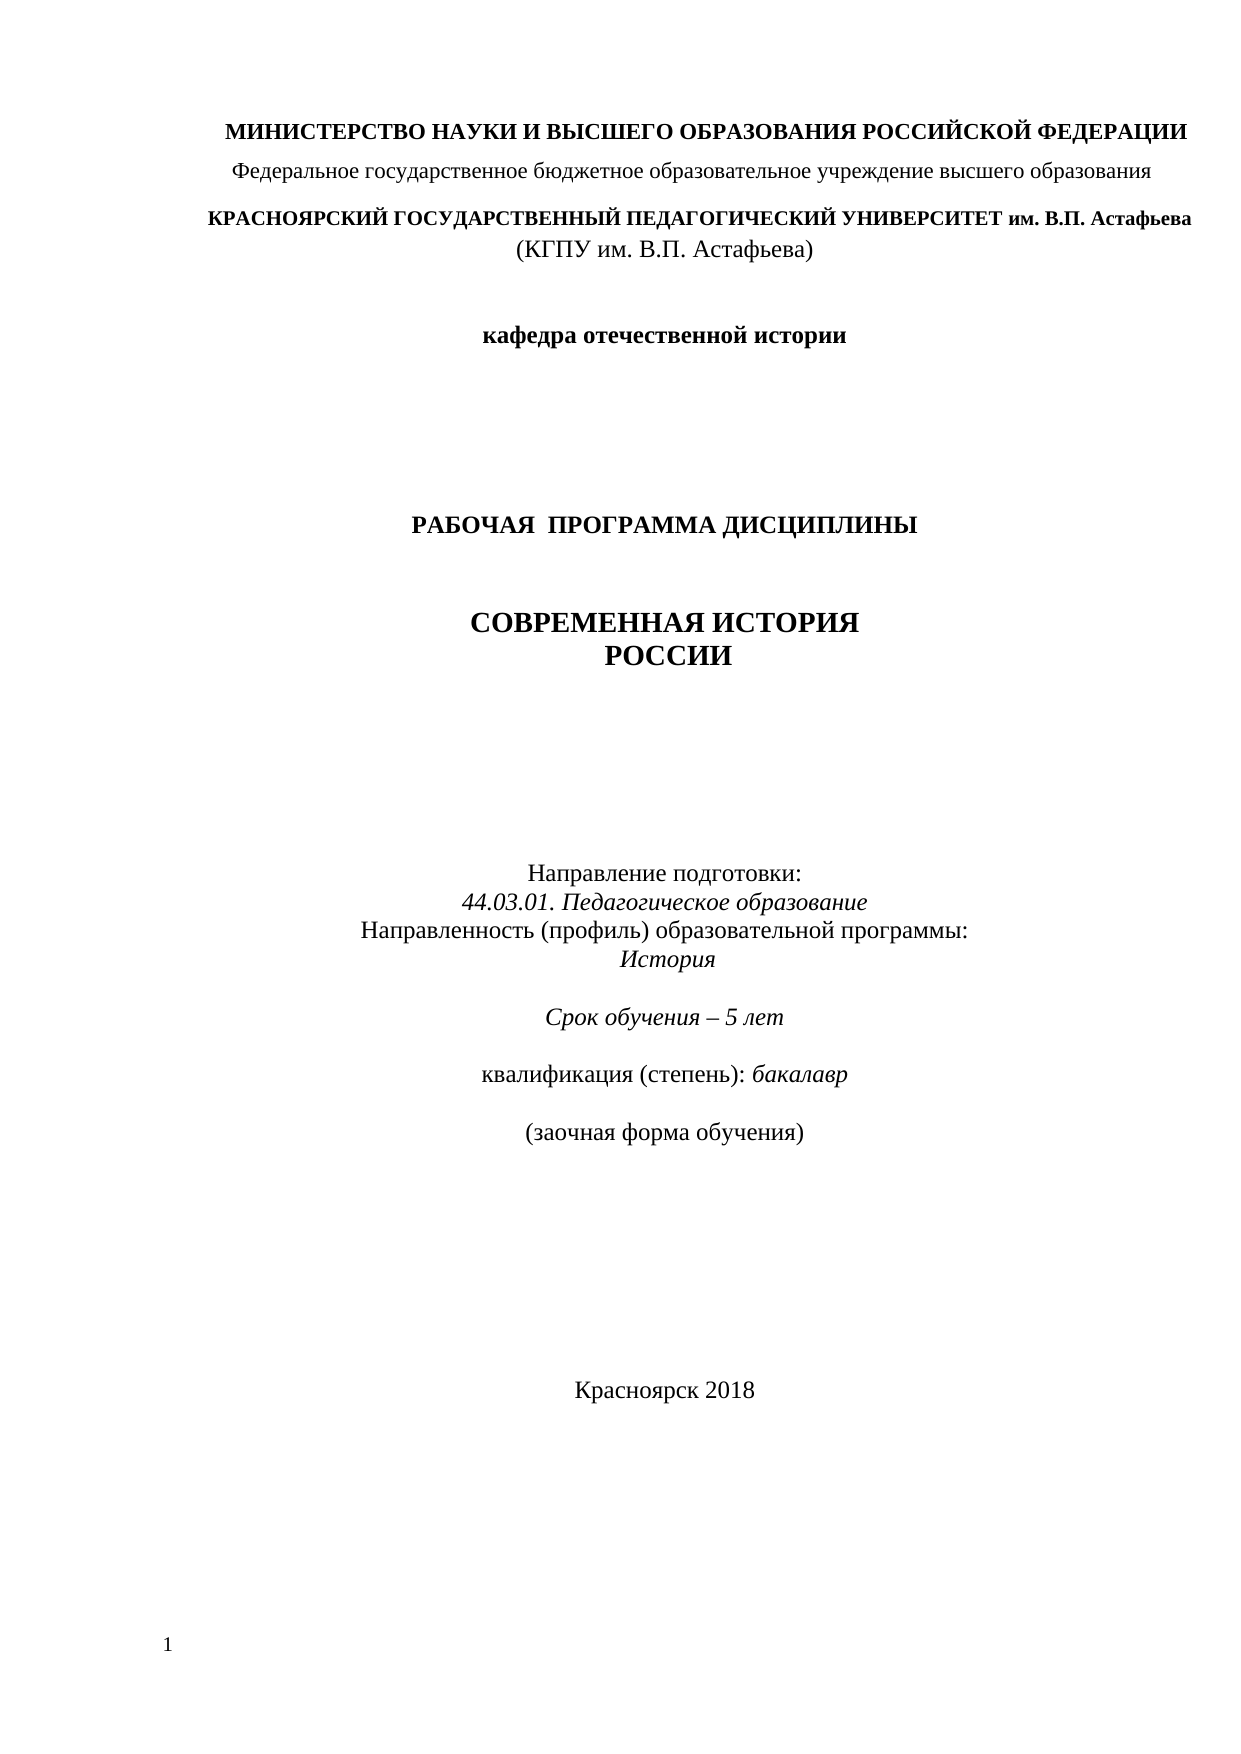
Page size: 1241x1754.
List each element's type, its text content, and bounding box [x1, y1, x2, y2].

text кафедра отечественной истории [162, 320, 1167, 349]
table_cell Федеральное государственное бюджетное образовательное учреждение высшего образования [164, 157, 1240, 188]
text История [162, 944, 1167, 973]
text Срок обучения – 5 лет [162, 1002, 1167, 1031]
text 44.03.01. Педагогическое образование [162, 887, 1167, 916]
text современная история [162, 605, 1167, 638]
text (КГПУ им. В.П. Астафьева) [162, 234, 1167, 262]
text квалификация (степень): бакалавр [162, 1059, 1167, 1088]
text (заочная форма обучения) [162, 1117, 1167, 1146]
text Направление подготовки: [162, 858, 1167, 887]
table_header МИНИСТЕРСТВО НАУКИ И ВЫСШЕГО ОБРАЗОВАНИЯ РОССИЙСКОЙ ФЕДЕРАЦИИ [164, 118, 1240, 157]
table_cell Красноярский государственный педагогический университет им. В.П. Астафьева [164, 189, 1240, 234]
text Направленность (профиль) образовательной программы: [162, 916, 1167, 944]
text РОССИИ [162, 638, 1167, 672]
title РАБОЧАЯ ПРОГРАММА ДИСЦИПЛИНЫ [162, 510, 1167, 539]
text Красноярск 2018 [162, 1376, 1167, 1404]
